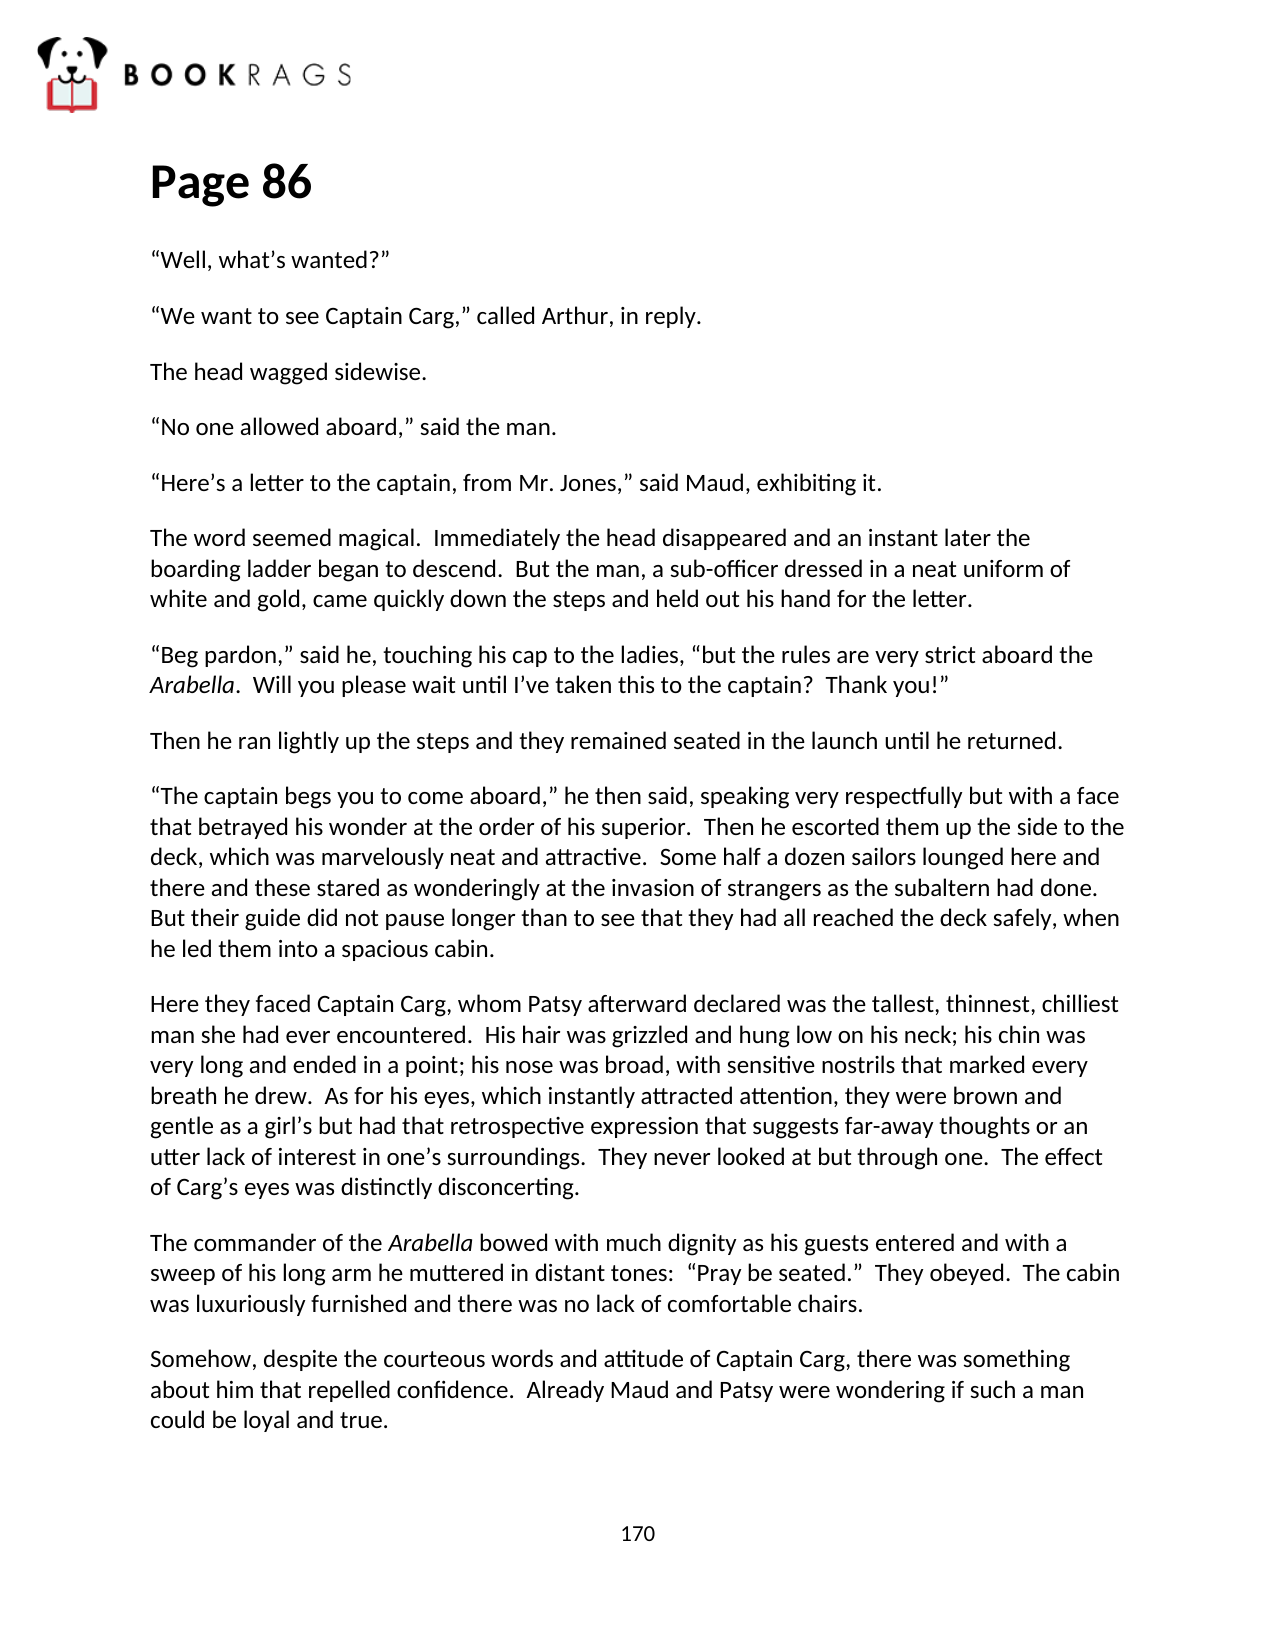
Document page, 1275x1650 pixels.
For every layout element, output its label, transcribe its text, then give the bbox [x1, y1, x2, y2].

text “No one allowed aboard,” said the man. [150, 411, 1125, 442]
text The head wagged sidewise. [150, 356, 1125, 386]
text “The captain begs you to come aboard,” he then said, speaking very respectfully but with a face that betrayed his wonder at the order of his superior. Then he escorted them up the side to the deck, which was marvelously neat and attractive. Some half a dozen sailors lounged here and there and these stared as wonderingly at the invasion of strangers as the subaltern had done. But their guide did not pause longer than to see that they had all reached the deck safely, when he led them into a spacious cabin. [150, 780, 1125, 963]
text “Here’s a letter to the captain, from Mr. Jones,” said Maud, exhibiting it. [150, 467, 1125, 497]
text The word seemed magical. Immediately the head disappeared and an instant later the boarding ladder began to descend. But the man, a sub-officer dressed in a neat uniform of white and gold, came quickly down the steps and held out his hand for the letter. [150, 522, 1125, 614]
text The commander of the Arabella bowed with much dignity as his guests entered and with a sweep of his long arm he muttered in distant tones: “Pray be seated.” They obeyed. The cabin was luxuriously furnished and there was no lack of comfortable chairs. [150, 1227, 1125, 1319]
text Somehow, despite the courteous words and attitude of Captain Carg, there was something about him that repelled confidence. Already Maud and Patsy were wondering if such a man could be loyal and true. [150, 1344, 1125, 1435]
text “Well, what’s wanted?” [150, 244, 1125, 275]
text Page 86 [150, 150, 1125, 211]
picture [37, 37, 351, 113]
text “Beg pardon,” said he, touching his cap to the ladies, “but the rules are very strict aboard the Arabella. Will you please wait until I’ve taken this to the captain? Thank you!” [150, 639, 1125, 700]
text Then he ran lightly up the steps and they remained seated in the launch until he returned. [150, 725, 1125, 755]
text “We want to see Captain Carg,” called Arthur, in reply. [150, 300, 1125, 331]
text Here they faced Captain Carg, whom Patsy afterward declared was the tallest, thinnest, chilliest man she had ever encountered. His hair was grizzled and hung low on his neck; his chin was very long and ended in a point; his nose was broad, with sensitive nostrils that marked every breath he drew. As for his eyes, which instantly attracted attention, they were brown and gentle as a girl’s but had that retrospective expression that suggests far-away thoughts or an utter lack of interest in one’s surroundings. They never looked at but through one. The effect of Carg’s eyes was distinctly disconcerting. [150, 988, 1125, 1202]
